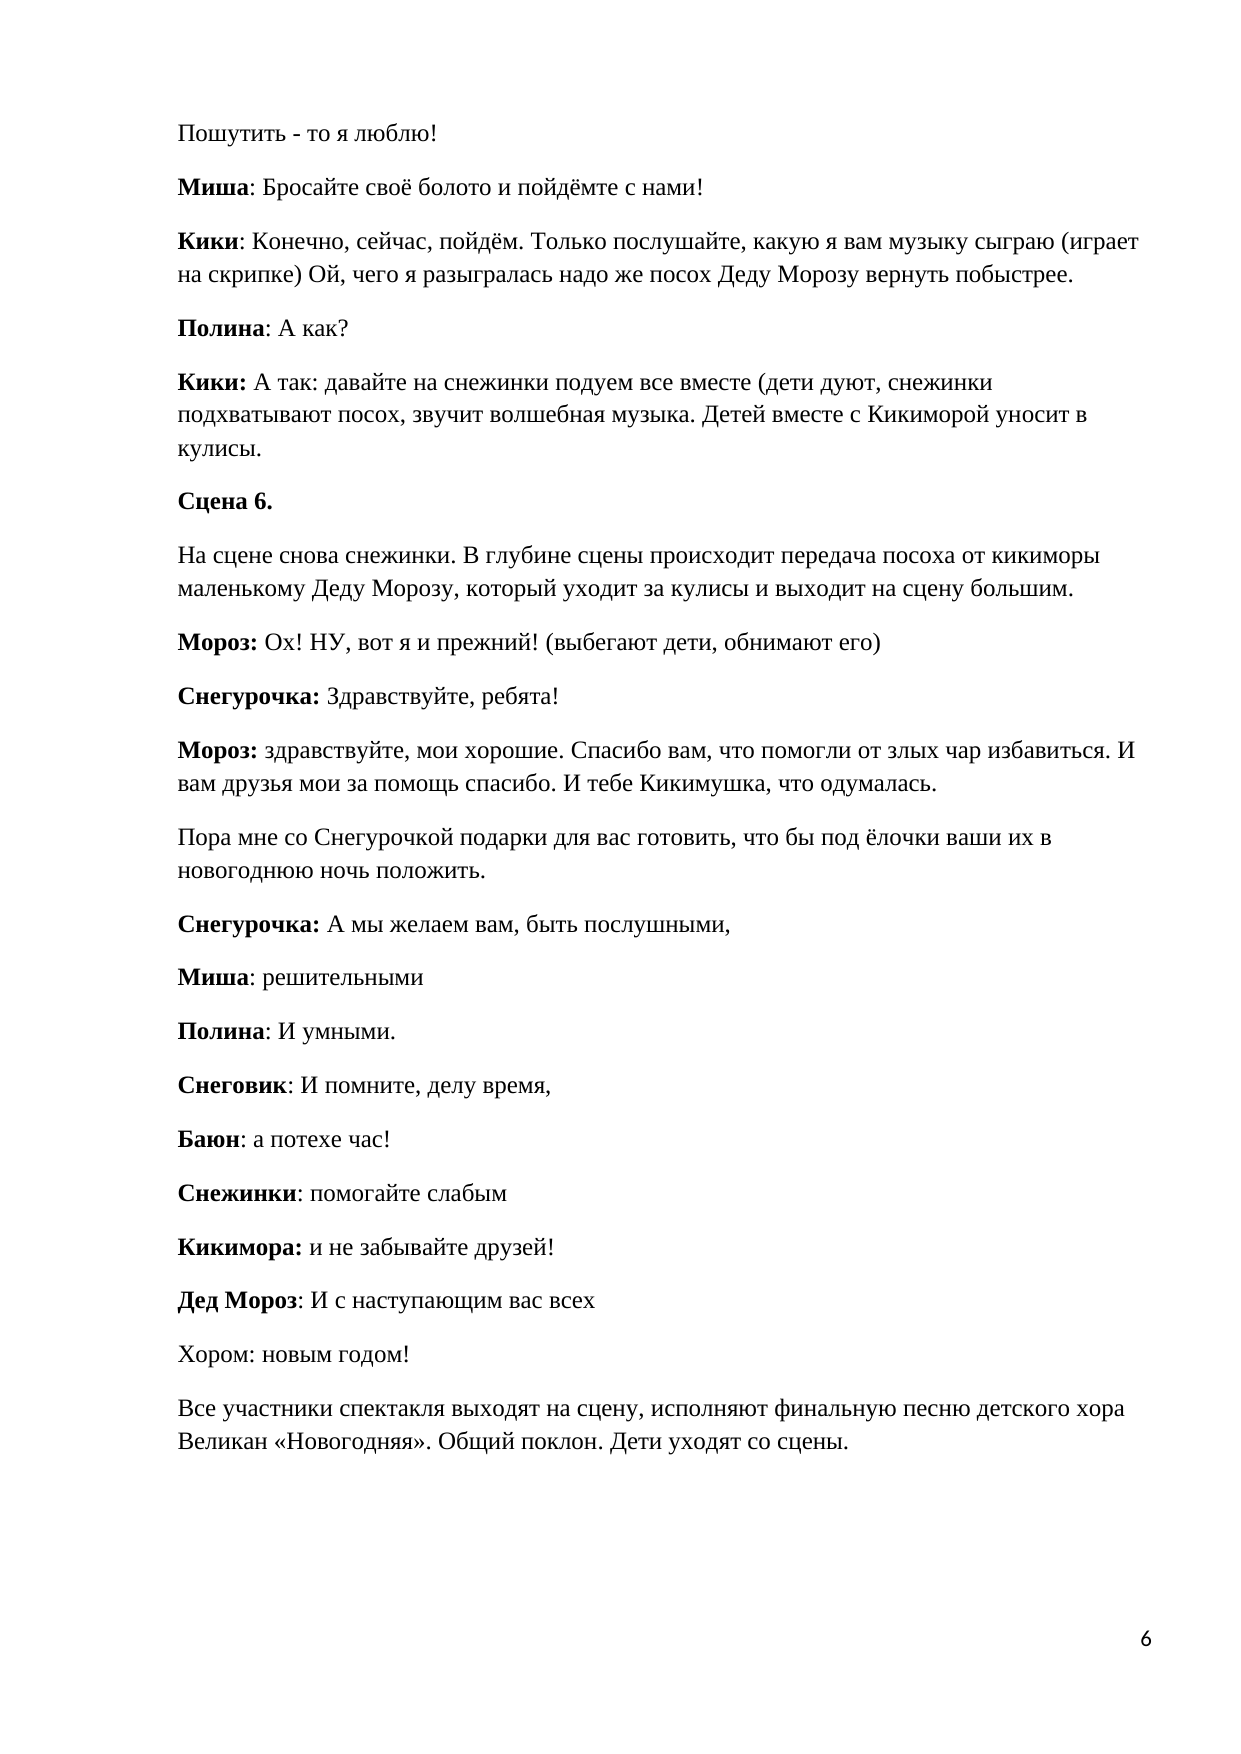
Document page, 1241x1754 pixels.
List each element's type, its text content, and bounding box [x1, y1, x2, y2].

text Баюн: а потехе час! [177, 1124, 1152, 1153]
text Пора мне со Снегурочкой подарки для вас готовить, что бы под ёлочки ваши их в новогоднюю ночь положить. [177, 822, 1152, 883]
text Полина: И умными. [177, 1016, 1152, 1045]
text Хором: новым годом! [177, 1339, 1152, 1368]
text Кики: А так: давайте на снежинки подуем все вместе (дети дуют, снежинки подхватывают посох, звучит волшебная музыка. Детей вместе с Кикиморой уносит в кулисы. [177, 367, 1152, 461]
text Дед Мороз: И с наступающим вас всех [177, 1286, 1152, 1314]
text Сцена 6. [177, 486, 1152, 515]
text Миша: Бросайте своё болото и пойдёмте с нами! [177, 172, 1152, 201]
text Кикимора: и не забывайте друзей! [177, 1232, 1152, 1261]
text Мороз: Ох! НУ, вот я и прежний! (выбегают дети, обнимают его) [177, 627, 1152, 656]
text Снеговик: И помните, делу время, [177, 1070, 1152, 1099]
text Пошутить - то я люблю! [177, 118, 1152, 147]
text Кики: Конечно, сейчас, пойдём. Только послушайте, какую я вам музыку сыграю (играет на скрипке) Ой, чего я разыгралась надо же посох Деду Морозу вернуть побыстрее. [177, 226, 1152, 288]
text Полина: А как? [177, 313, 1152, 341]
text Миша: решительными [177, 962, 1152, 991]
text Мороз: здравствуйте, мои хорошие. Спасибо вам, что помогли от злых чар избавиться. И вам друзья мои за помощь спасибо. И тебе Кикимушка, что одумалась. [177, 735, 1152, 797]
text Снегурочка: Здравствуйте, ребята! [177, 681, 1152, 710]
text Все участники спектакля выходят на сцену, исполняют финальную песню детского хора Великан «Новогодняя». Общий поклон. Дети уходят со сцены. [177, 1393, 1152, 1455]
text На сцене снова снежинки. В глубине сцены происходит передача посоха от кикиморы маленькому Деду Морозу, который уходит за кулисы и выходит на сцену большим. [177, 540, 1152, 602]
text Снежинки: помогайте слабым [177, 1178, 1152, 1207]
text Снегурочка: А мы желаем вам, быть послушными, [177, 909, 1152, 937]
